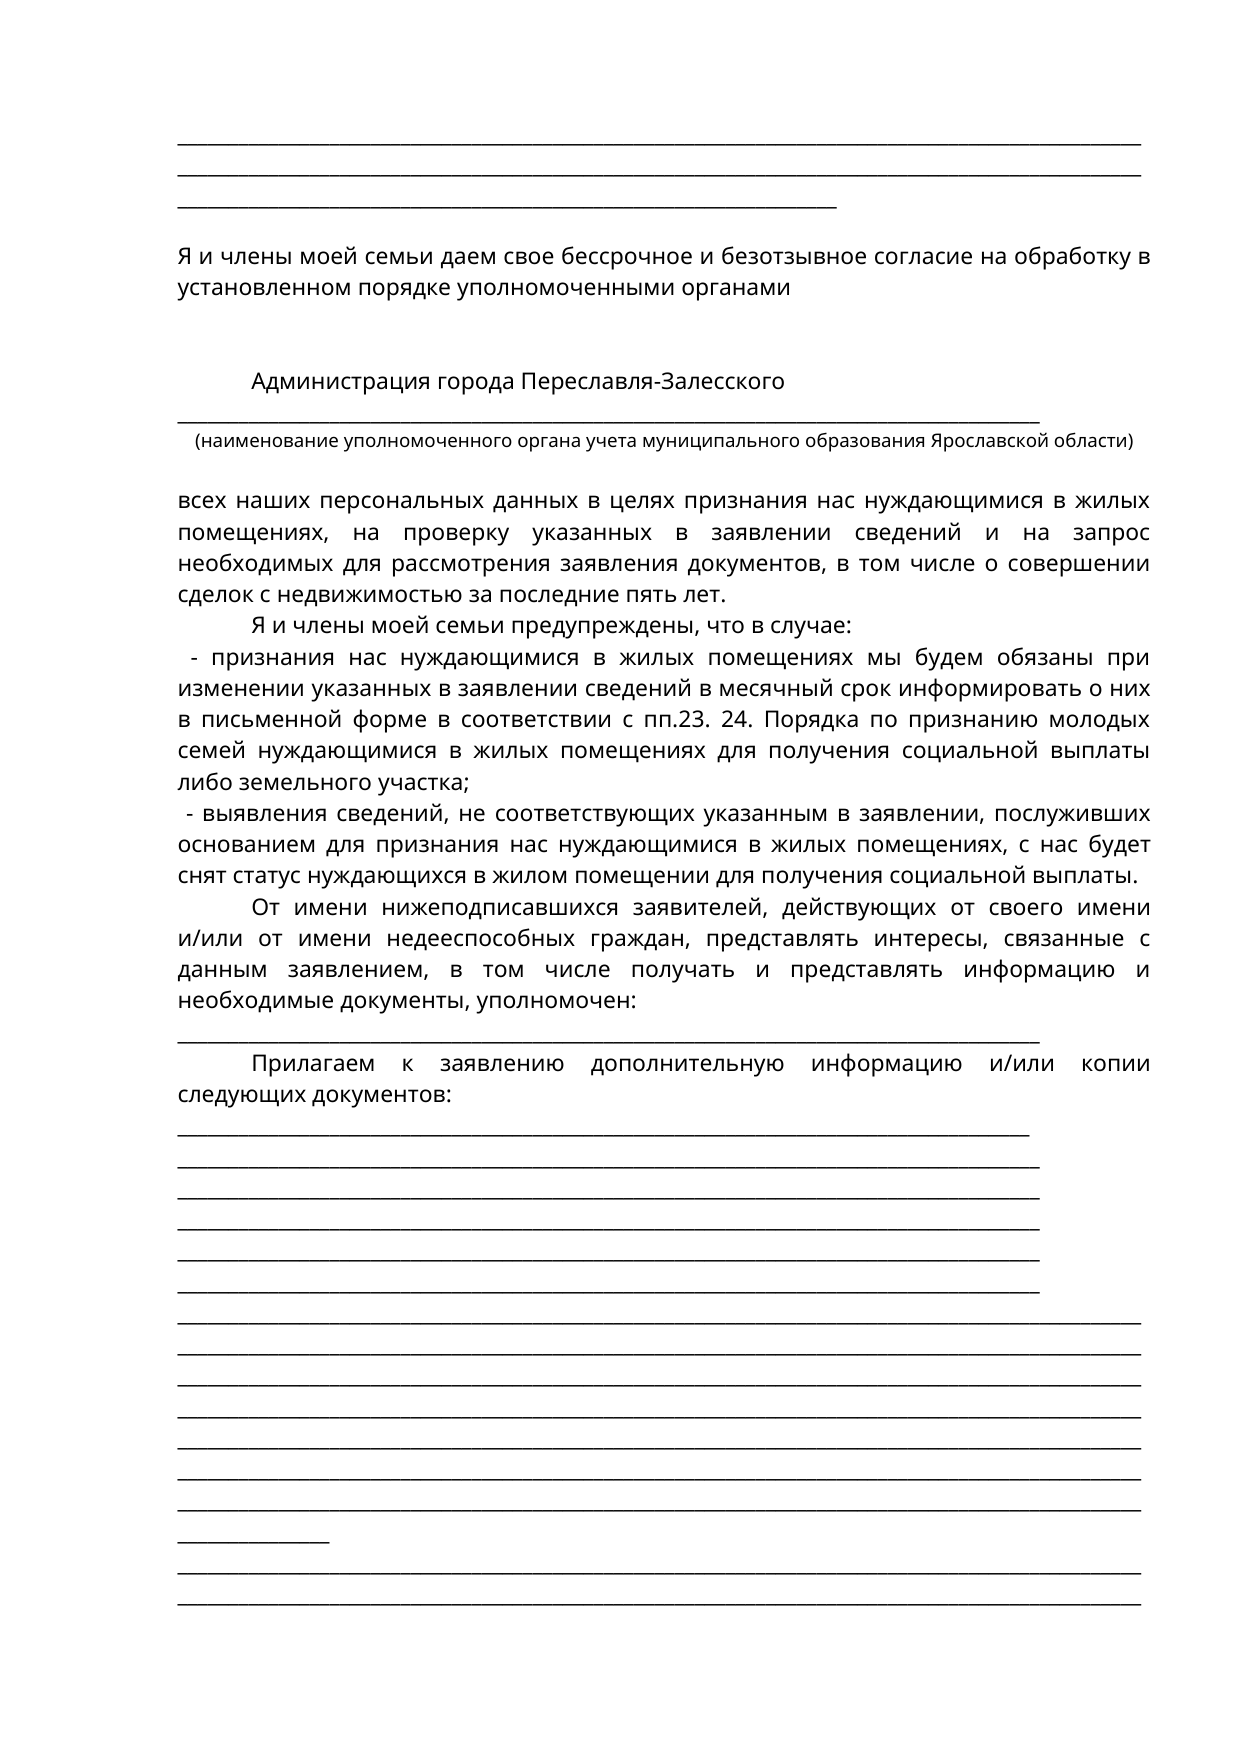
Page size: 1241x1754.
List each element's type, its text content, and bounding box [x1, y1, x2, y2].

text - признания нас нуждающимися в жилых помещениях мы будем обязаны при изменении указанных в заявлении сведений в месячный срок информировать о них в письменной форме в соответствии с пп.23. 24. Порядка по признанию молодых семей нуждающимися в жилых помещениях для получения социальной выплаты либо земельного участка; [177, 640, 1152, 797]
text _____________________________________________________________________________________ [177, 396, 1152, 427]
text _____________________________________________________________________________________ [177, 1234, 1152, 1265]
text (наименование уполномоченного органа учета муниципального образования Ярославской области) [177, 427, 1152, 453]
text ____________________________________________________________________________________ [177, 1109, 1152, 1140]
text Я и члены моей семьи даем свое бессрочное и безотзывное согласие на обработку в установленном порядке уполномоченными органами [177, 240, 1152, 302]
text Администрация города Переславля-Залесского [177, 365, 1152, 396]
text _____________________________________________________________________________________ [177, 1265, 1152, 1297]
text Прилагаем к заявлению дополнительную информацию и/или копии следующих документов: [177, 1047, 1152, 1109]
text От имени нижеподписавшихся заявителей, действующих от своего имени и/или от имени недееспособных граждан, представлять интересы, связанные с данным заявлением, в том числе получать и представлять информацию и необходимые документы, уполномочен: [177, 890, 1152, 1015]
text _____________________________________________________________________________________ [177, 1203, 1152, 1234]
text _____________________________________________________________________________________ [177, 1172, 1152, 1203]
text _____________________________________________________________________________________ [177, 1015, 1152, 1047]
text _______________________________________________________________________________________________________________________________________________________________________________________________________________________________________________________________ [177, 118, 1152, 212]
text всех наших персональных данных в целях признания нас нуждающимися в жилых помещениях, на проверку указанных в заявлении сведений и на запрос необходимых для рассмотрения заявления документов, в том числе о совершении сделок с недвижимостью за последние пять лет. [177, 484, 1152, 609]
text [177, 1547, 1152, 1609]
text ________________________________________________________________________________________________________________________________________________________________________________________________________________________________________________________________________________________________________________________________________________________________________________________________________________________________________________________________________________________________________________________________________________________________________________________________________________________________________________________________________________________________________ [177, 1297, 1152, 1547]
text Я и члены моей семьи предупреждены, что в случае: [177, 609, 1152, 640]
text - выявления сведений, не соответствующих указанным в заявлении, послуживших основанием для признания нас нуждающимися в жилых помещениях, с нас будет снят статус нуждающихся в жилом помещении для получения социальной выплаты. [177, 797, 1152, 890]
text _____________________________________________________________________________________ [177, 1140, 1152, 1172]
